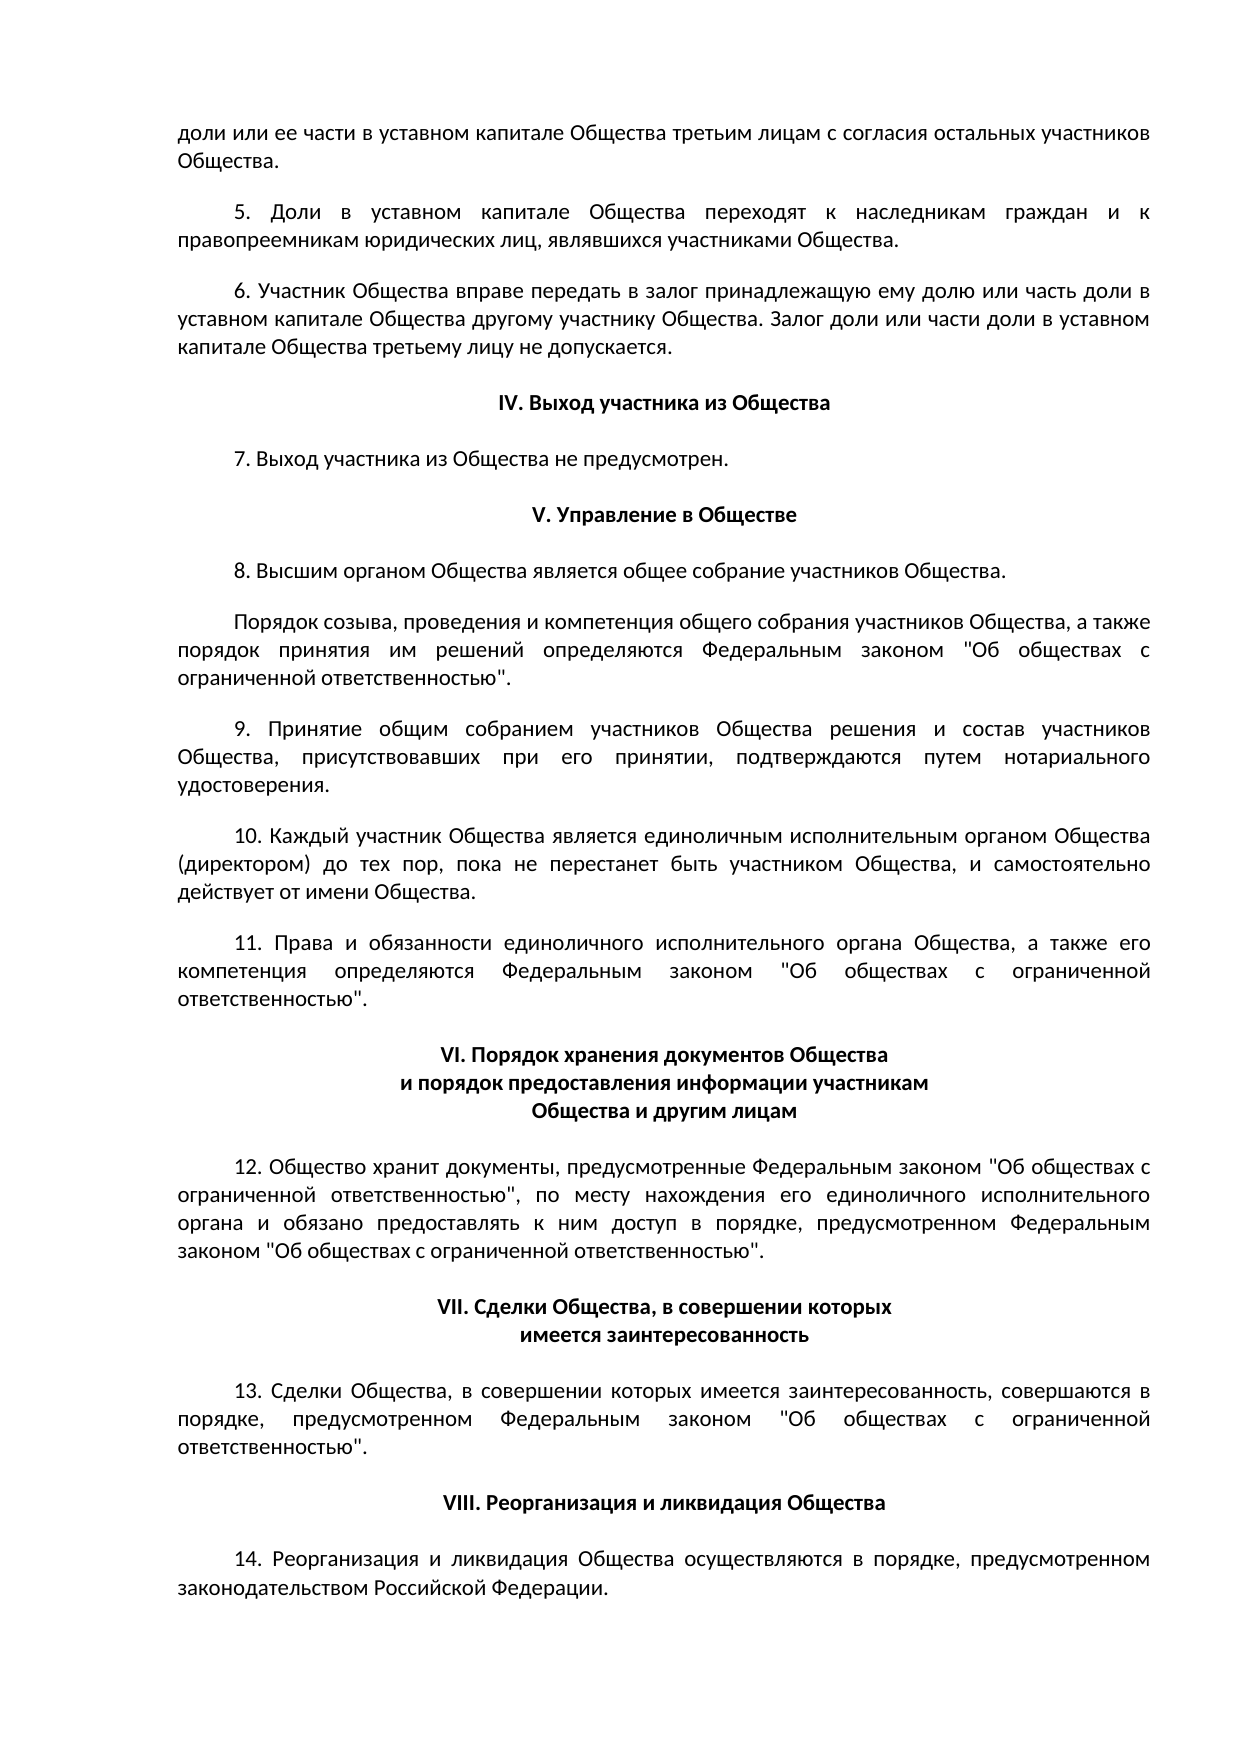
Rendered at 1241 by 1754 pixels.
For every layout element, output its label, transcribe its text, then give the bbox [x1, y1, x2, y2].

text 7. Выход участника из Общества не предусмотрен. [177, 444, 1152, 472]
text 14. Реорганизация и ликвидация Общества осуществляются в порядке, предусмотренном законодательством Российской Федерации. [177, 1544, 1152, 1601]
title Общества и другим лицам [177, 1096, 1152, 1124]
title VI. Порядок хранения документов Общества [177, 1040, 1152, 1068]
title VIII. Реорганизация и ликвидация Общества [177, 1488, 1152, 1517]
title IV. Выход участника из Общества [177, 388, 1152, 416]
title имеется заинтересованность [177, 1320, 1152, 1348]
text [177, 118, 1152, 174]
title VII. Сделки Общества, в совершении которых [177, 1292, 1152, 1320]
text 13. Сделки Общества, в совершении которых имеется заинтересованность, совершаются в порядке, предусмотренном Федеральным законом "Об обществах с ограниченной ответственностью". [177, 1376, 1152, 1461]
text Порядок созыва, проведения и компетенция общего собрания участников Общества, а также порядок принятия им решений определяются Федеральным законом "Об обществах с ограниченной ответственностью". [177, 607, 1152, 691]
text 6. Участник Общества вправе передать в залог принадлежащую ему долю или часть доли в уставном капитале Общества другому участнику Общества. Залог доли или части доли в уставном капитале Общества третьему лицу не допускается. [177, 276, 1152, 360]
text 8. Высшим органом Общества является общее собрание участников Общества. [177, 556, 1152, 584]
title и порядок предоставления информации участникам [177, 1068, 1152, 1096]
text 10. Каждый участник Общества является единоличным исполнительным органом Общества (директором) до тех пор, пока не перестанет быть участником Общества, и самостоятельно действует от имени Общества. [177, 821, 1152, 905]
text 9. Принятие общим собранием участников Общества решения и состав участников Общества, присутствовавших при его принятии, подтверждаются путем нотариального удостоверения. [177, 714, 1152, 798]
text 12. Общество хранит документы, предусмотренные Федеральным законом "Об обществах с ограниченной ответственностью", по месту нахождения его единоличного исполнительного органа и обязано предоставлять к ним доступ в порядке, предусмотренном Федеральным законом "Об обществах с ограниченной ответственностью". [177, 1152, 1152, 1264]
text 5. Доли в уставном капитале Общества переходят к наследникам граждан и к правопреемникам юридических лиц, являвшихся участниками Общества. [177, 197, 1152, 253]
text 11. Права и обязанности единоличного исполнительного органа Общества, а также его компетенция определяются Федеральным законом "Об обществах с ограниченной ответственностью". [177, 928, 1152, 1012]
title V. Управление в Обществе [177, 500, 1152, 528]
